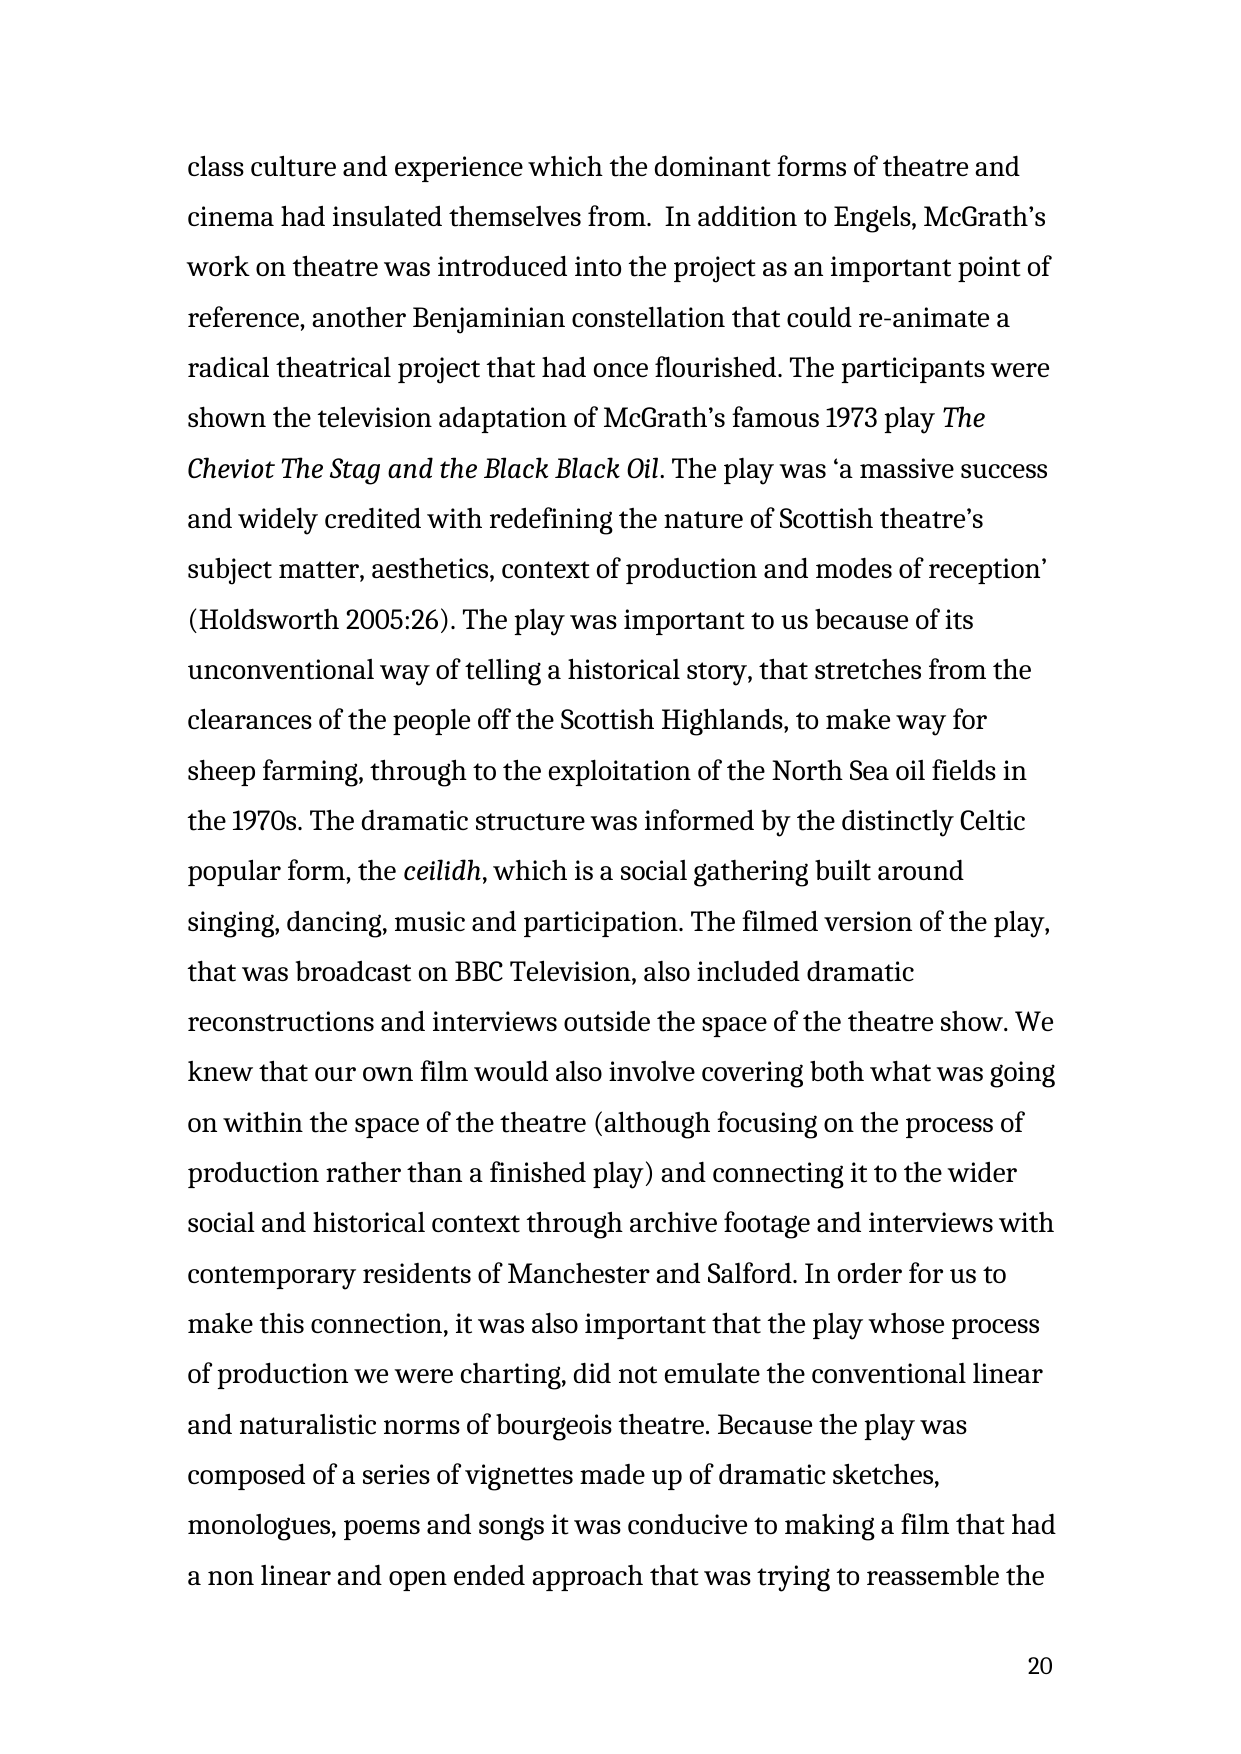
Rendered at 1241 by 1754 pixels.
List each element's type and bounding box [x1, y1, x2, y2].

text [187, 150, 1059, 1592]
